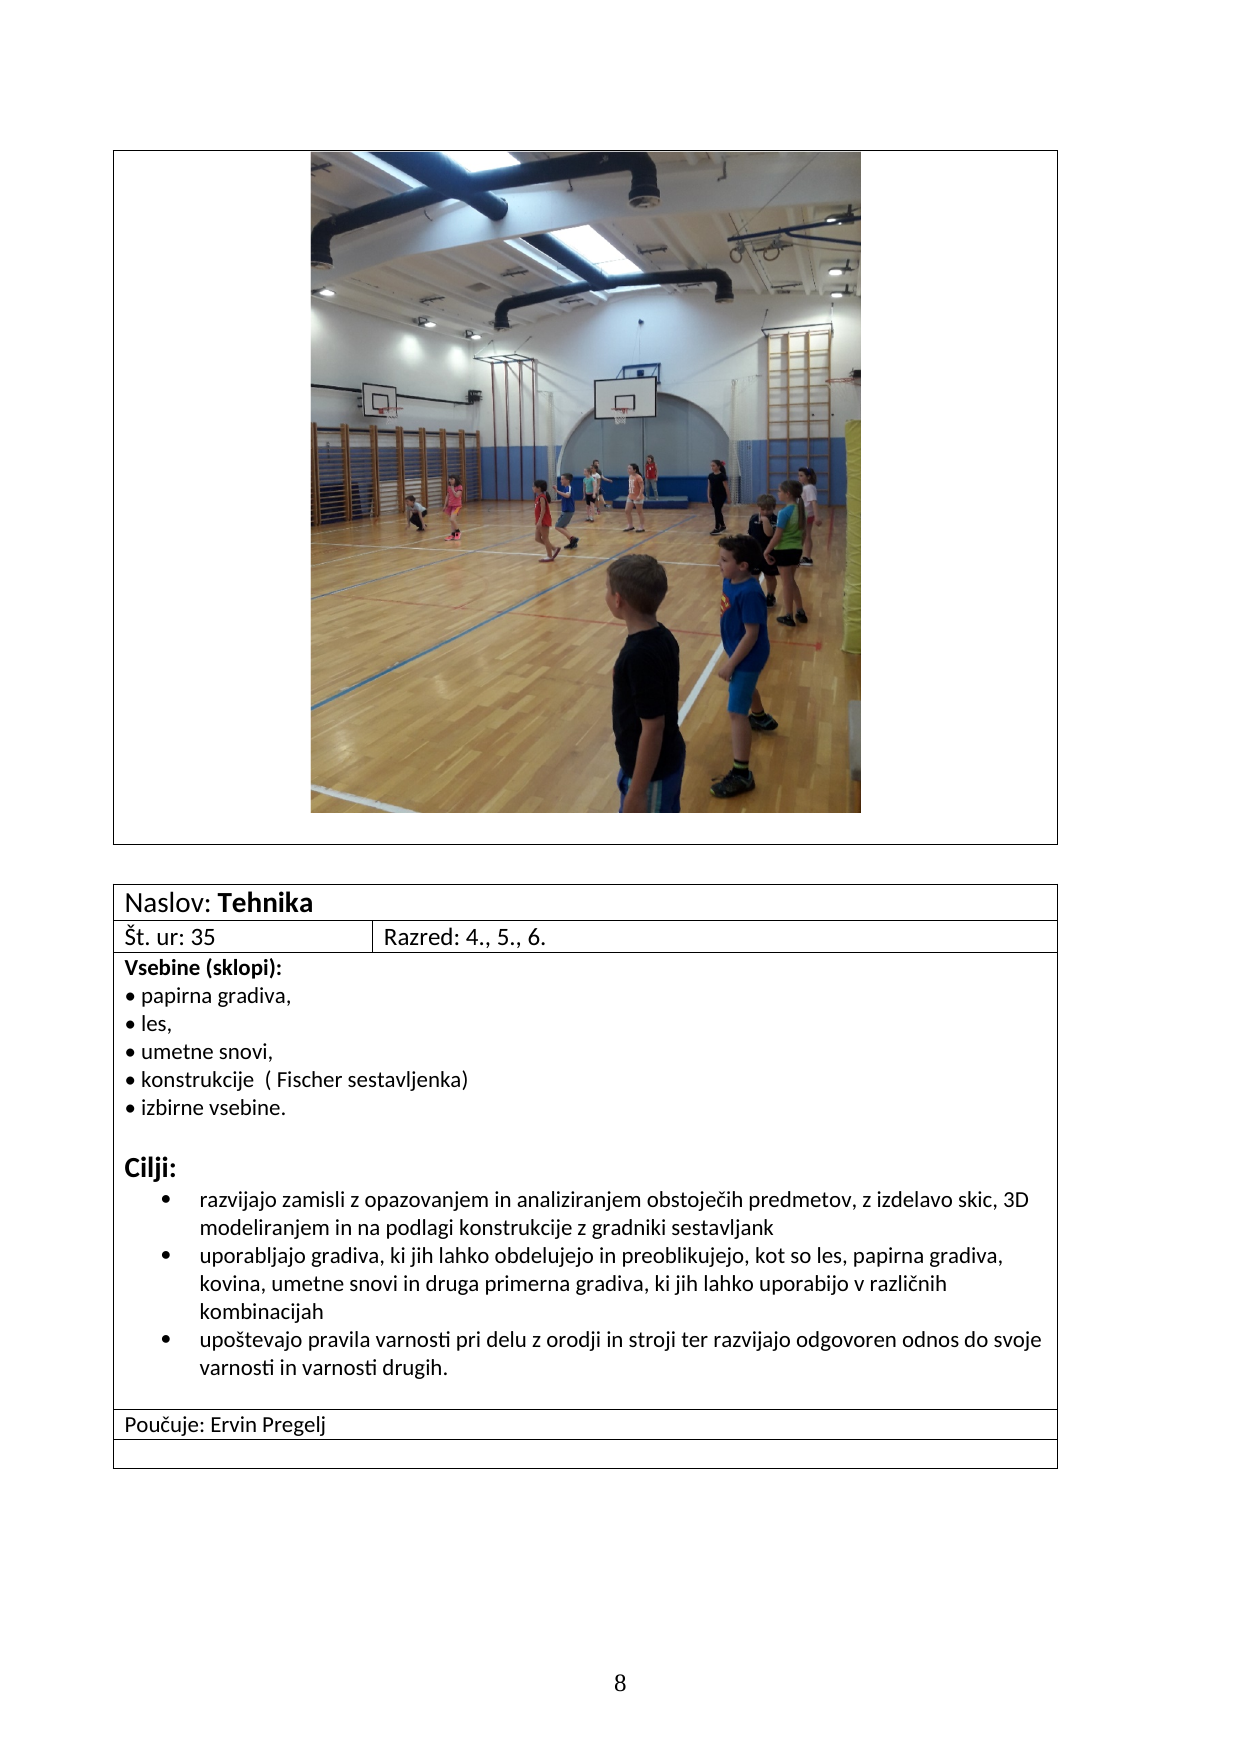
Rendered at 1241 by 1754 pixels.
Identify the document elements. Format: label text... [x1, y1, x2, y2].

picture [311, 152, 861, 813]
table_cell Št. ur: 35 [114, 921, 372, 952]
table_header Naslov: Tehnika [114, 885, 1057, 920]
table_cell [114, 151, 1057, 844]
table_cell Vsebine (sklopi): • papirna gradiva, • les, • umetne snovi, • konstrukcije ( Fischer sestavljenka) • izbirne vsebine. Cilji: razvijajo zamisli z opazovanjem in analiziranjem obstoječih predmetov, z izdelavo skic, 3D modeliranjem in na podlagi konstrukcije z gradniki sestavljank uporabljajo gradiva, ki jih lahko obdelujejo in preoblikujejo, kot so les, papirna gradiva, kovina, umetne snovi in druga primerna gradiva, ki jih lahko uporabijo v različnih kombinacijah upoštevajo pravila varnosti pri delu z orodji in stroji ter razvijajo odgovoren odnos do svoje varnosti in varnosti drugih. [114, 953, 1057, 1409]
table_cell Razred: 4., 5., 6. [373, 921, 1057, 952]
table_cell Poučuje: Ervin Pregelj [114, 1410, 1057, 1438]
table_cell [114, 1440, 1057, 1467]
